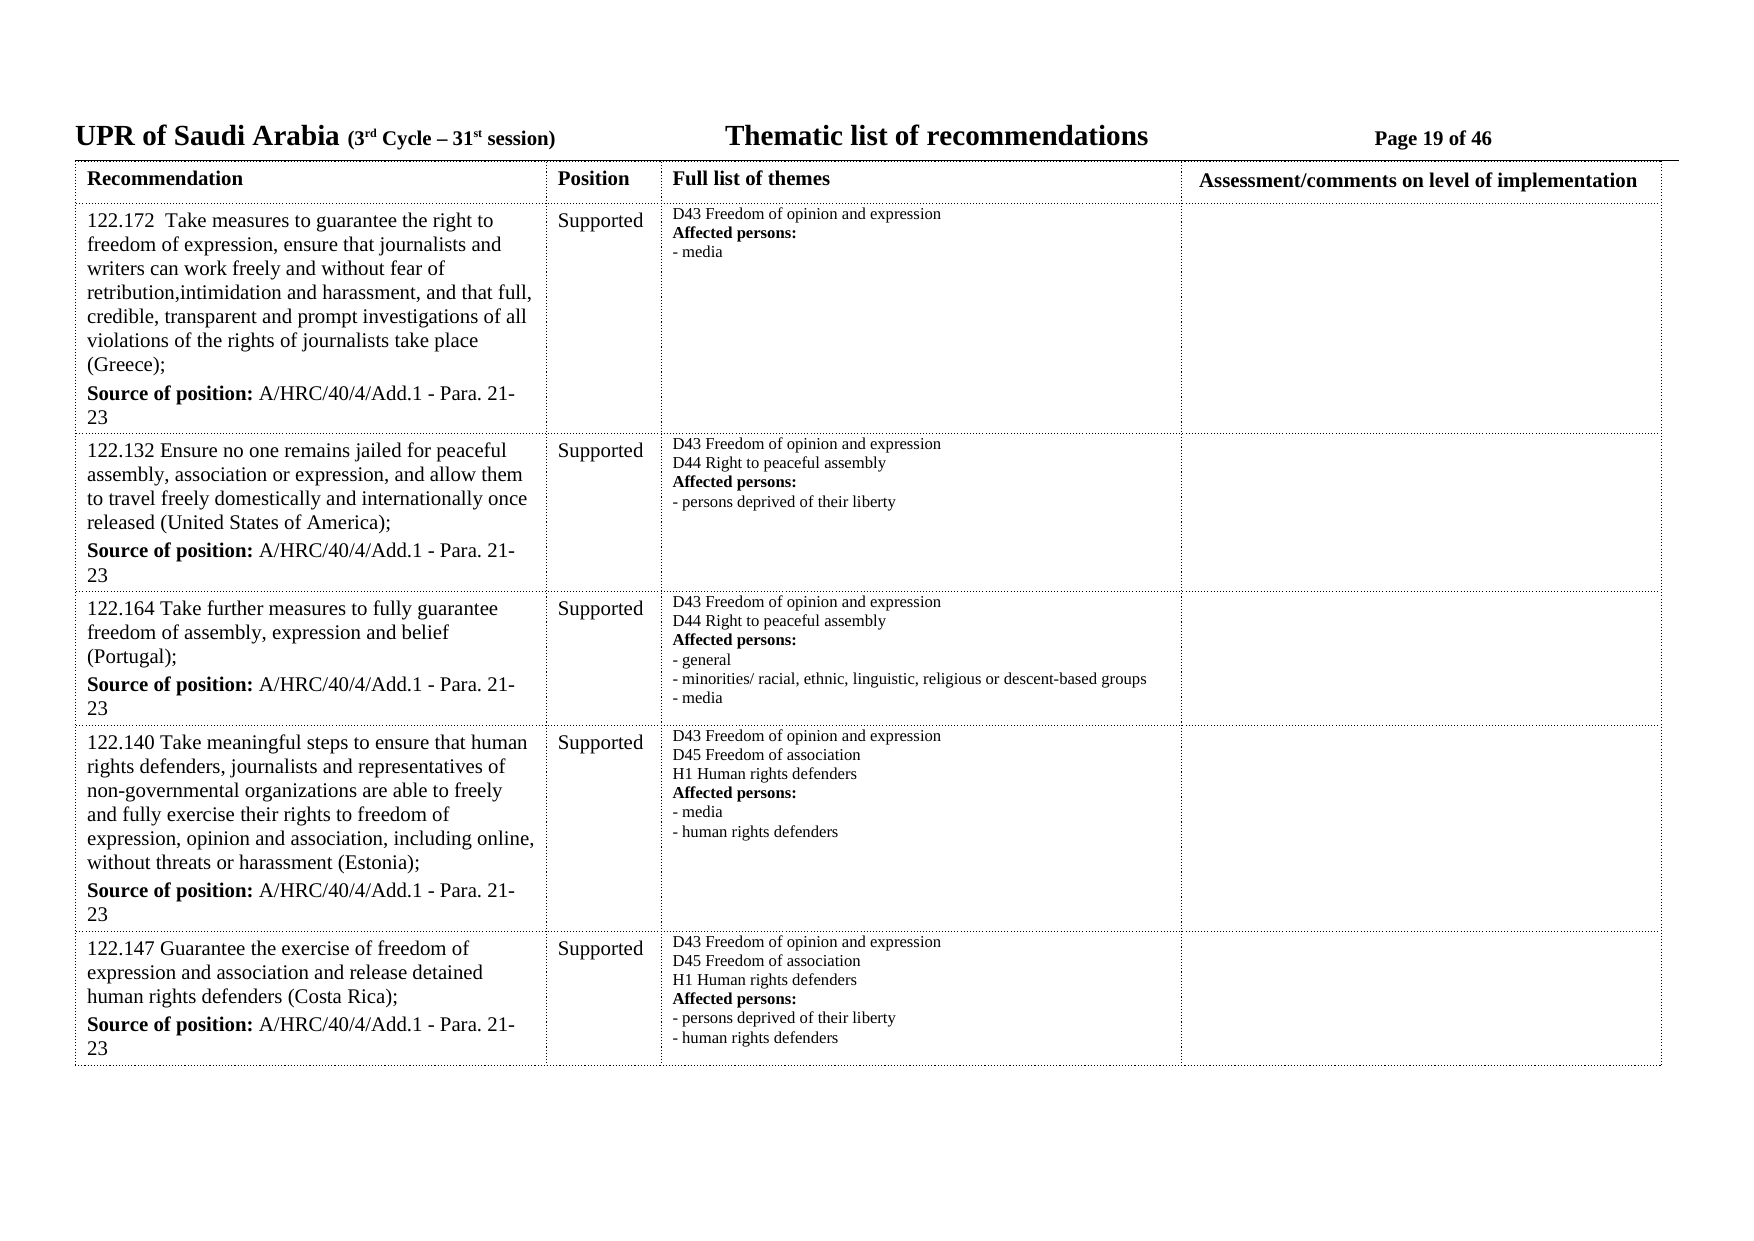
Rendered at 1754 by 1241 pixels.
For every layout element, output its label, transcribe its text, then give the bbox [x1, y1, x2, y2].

table_cell [1182, 931, 1661, 1064]
table_cell 122.132 Ensure no one remains jailed for peaceful assembly, association or expression, and allow them to travel freely domestically and internationally once released (United States of America); Source of position: A/HRC/40/4/Add.1 - Para. 21-23 [76, 433, 546, 591]
table_cell 122.147 Guarantee the exercise of freedom of expression and association and release detained human rights defenders (Costa Rica); Source of position: A/HRC/40/4/Add.1 - Para. 21-23 [76, 931, 546, 1064]
table_cell D43 Freedom of opinion and expression D45 Freedom of association H1 Human rights defenders Affected persons: - persons deprived of their liberty - human rights defenders [661, 931, 1182, 1064]
table_cell [1182, 433, 1661, 591]
table_cell Supported [546, 725, 661, 931]
table_header Position [546, 161, 661, 203]
table_cell 122.172 Take measures to guarantee the right to freedom of expression, ensure that journalists and writers can work freely and without fear of retribution,intimidation and harassment, and that full, credible, transparent and prompt investigations of all violations of the rights of journalists take place (Greece); Source of position: A/HRC/40/4/Add.1 - Para. 21-23 [76, 203, 546, 433]
table_cell Supported [546, 433, 661, 591]
table_cell D43 Freedom of opinion and expression D44 Right to peaceful assembly Affected persons: - general - minorities/ racial, ethnic, linguistic, religious or descent-based groups - media [661, 591, 1182, 724]
table_cell 122.164 Take further measures to fully guarantee freedom of assembly, expression and belief (Portugal); Source of position: A/HRC/40/4/Add.1 - Para. 21-23 [76, 591, 546, 724]
table_cell Supported [546, 931, 661, 1064]
table_header Assessment/comments on level of implementation [1182, 161, 1661, 203]
table_cell D43 Freedom of opinion and expression D45 Freedom of association H1 Human rights defenders Affected persons: - media - human rights defenders [661, 725, 1182, 931]
table_cell 122.140 Take meaningful steps to ensure that human rights defenders, journalists and representatives of non-governmental organizations are able to freely and fully exercise their rights to freedom of expression, opinion and association, including online, without threats or harassment (Estonia); Source of position: A/HRC/40/4/Add.1 - Para. 21-23 [76, 725, 546, 931]
table_cell [1182, 203, 1661, 433]
table_cell [1182, 725, 1661, 931]
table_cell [661, 203, 1182, 433]
table_header Full list of themes [661, 161, 1182, 203]
table_cell [1182, 591, 1661, 724]
table_cell D43 Freedom of opinion and expression D44 Right to peaceful assembly Affected persons: - persons deprived of their liberty [661, 433, 1182, 591]
table_cell Supported [546, 203, 661, 433]
table_cell Supported [546, 591, 661, 724]
table_header Recommendation [76, 161, 546, 203]
